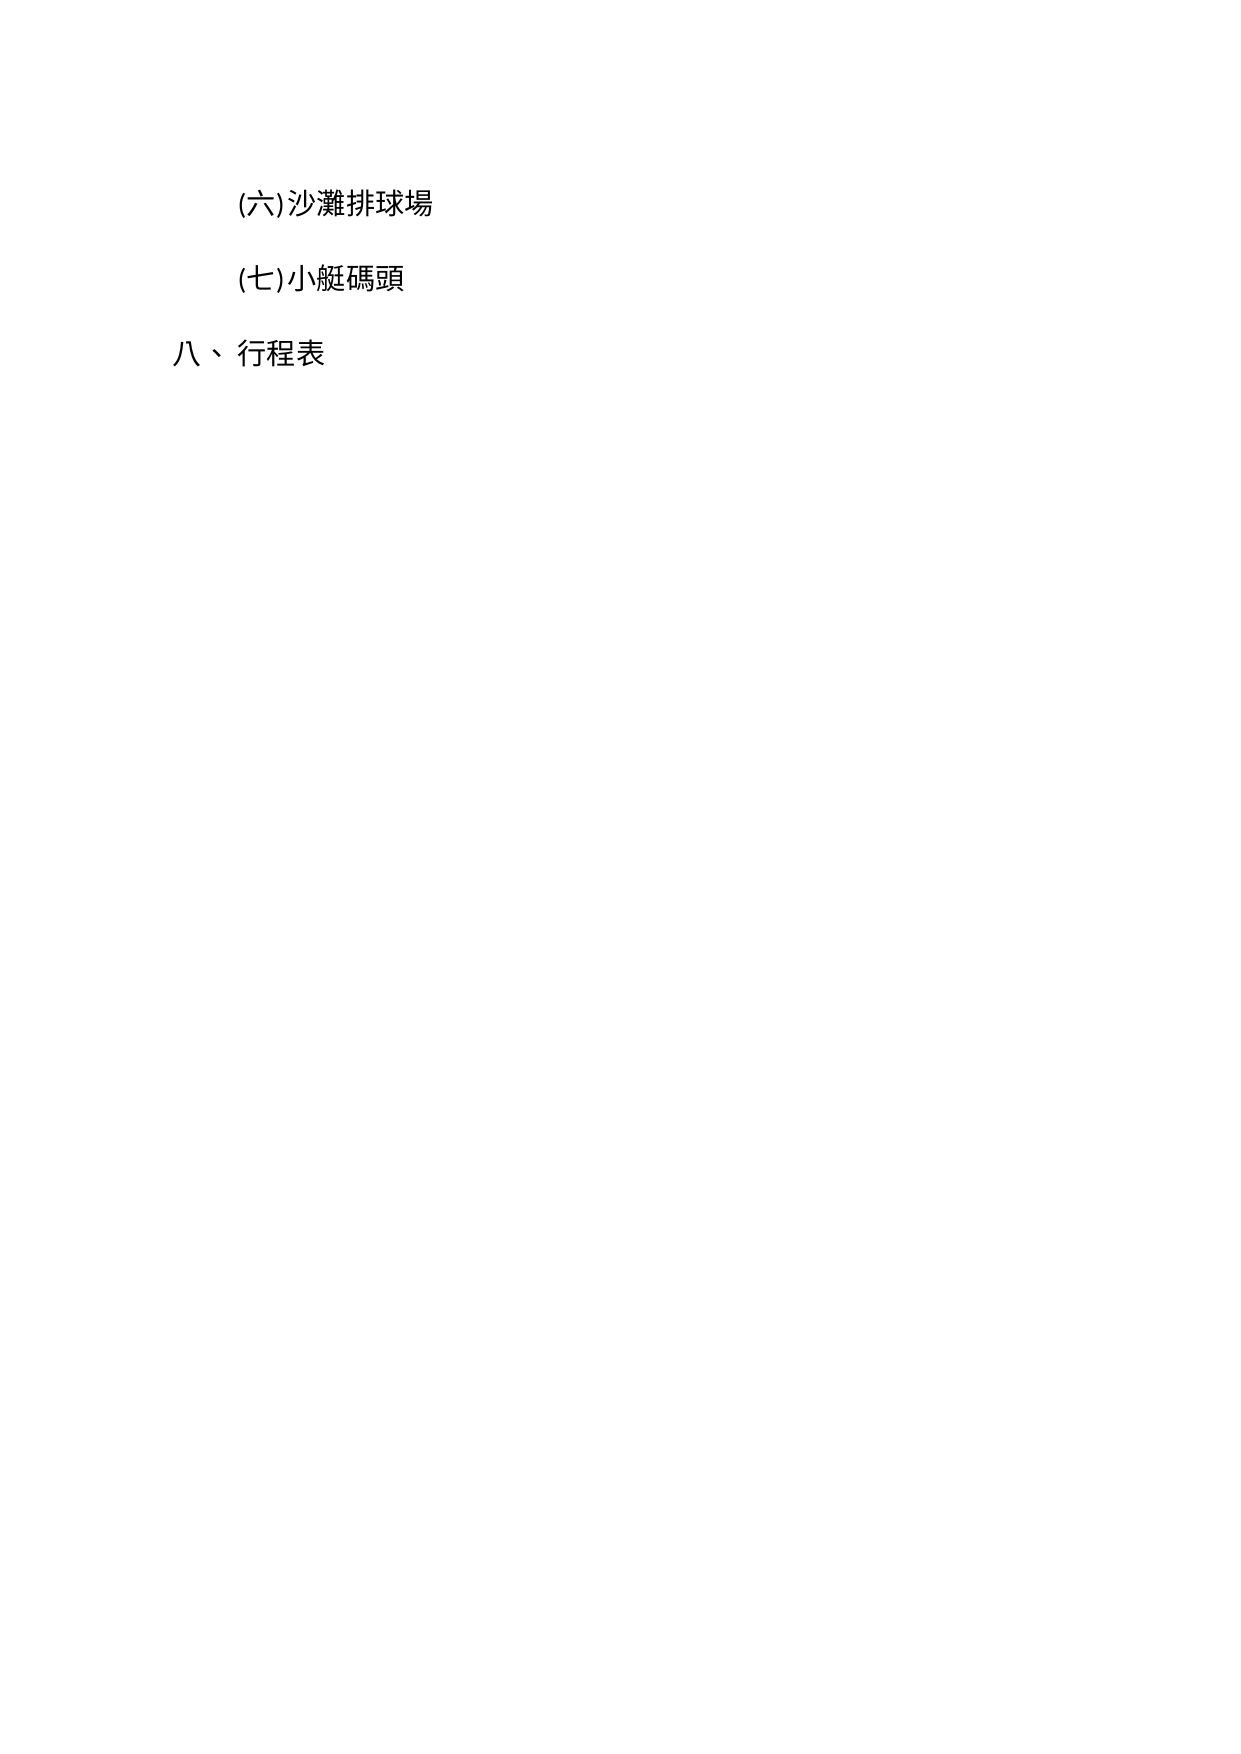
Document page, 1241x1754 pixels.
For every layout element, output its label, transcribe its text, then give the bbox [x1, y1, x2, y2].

list 沙灘排球場 [237, 164, 1053, 239]
list 行程表 [173, 314, 1053, 389]
list 小艇碼頭 [237, 239, 1053, 314]
